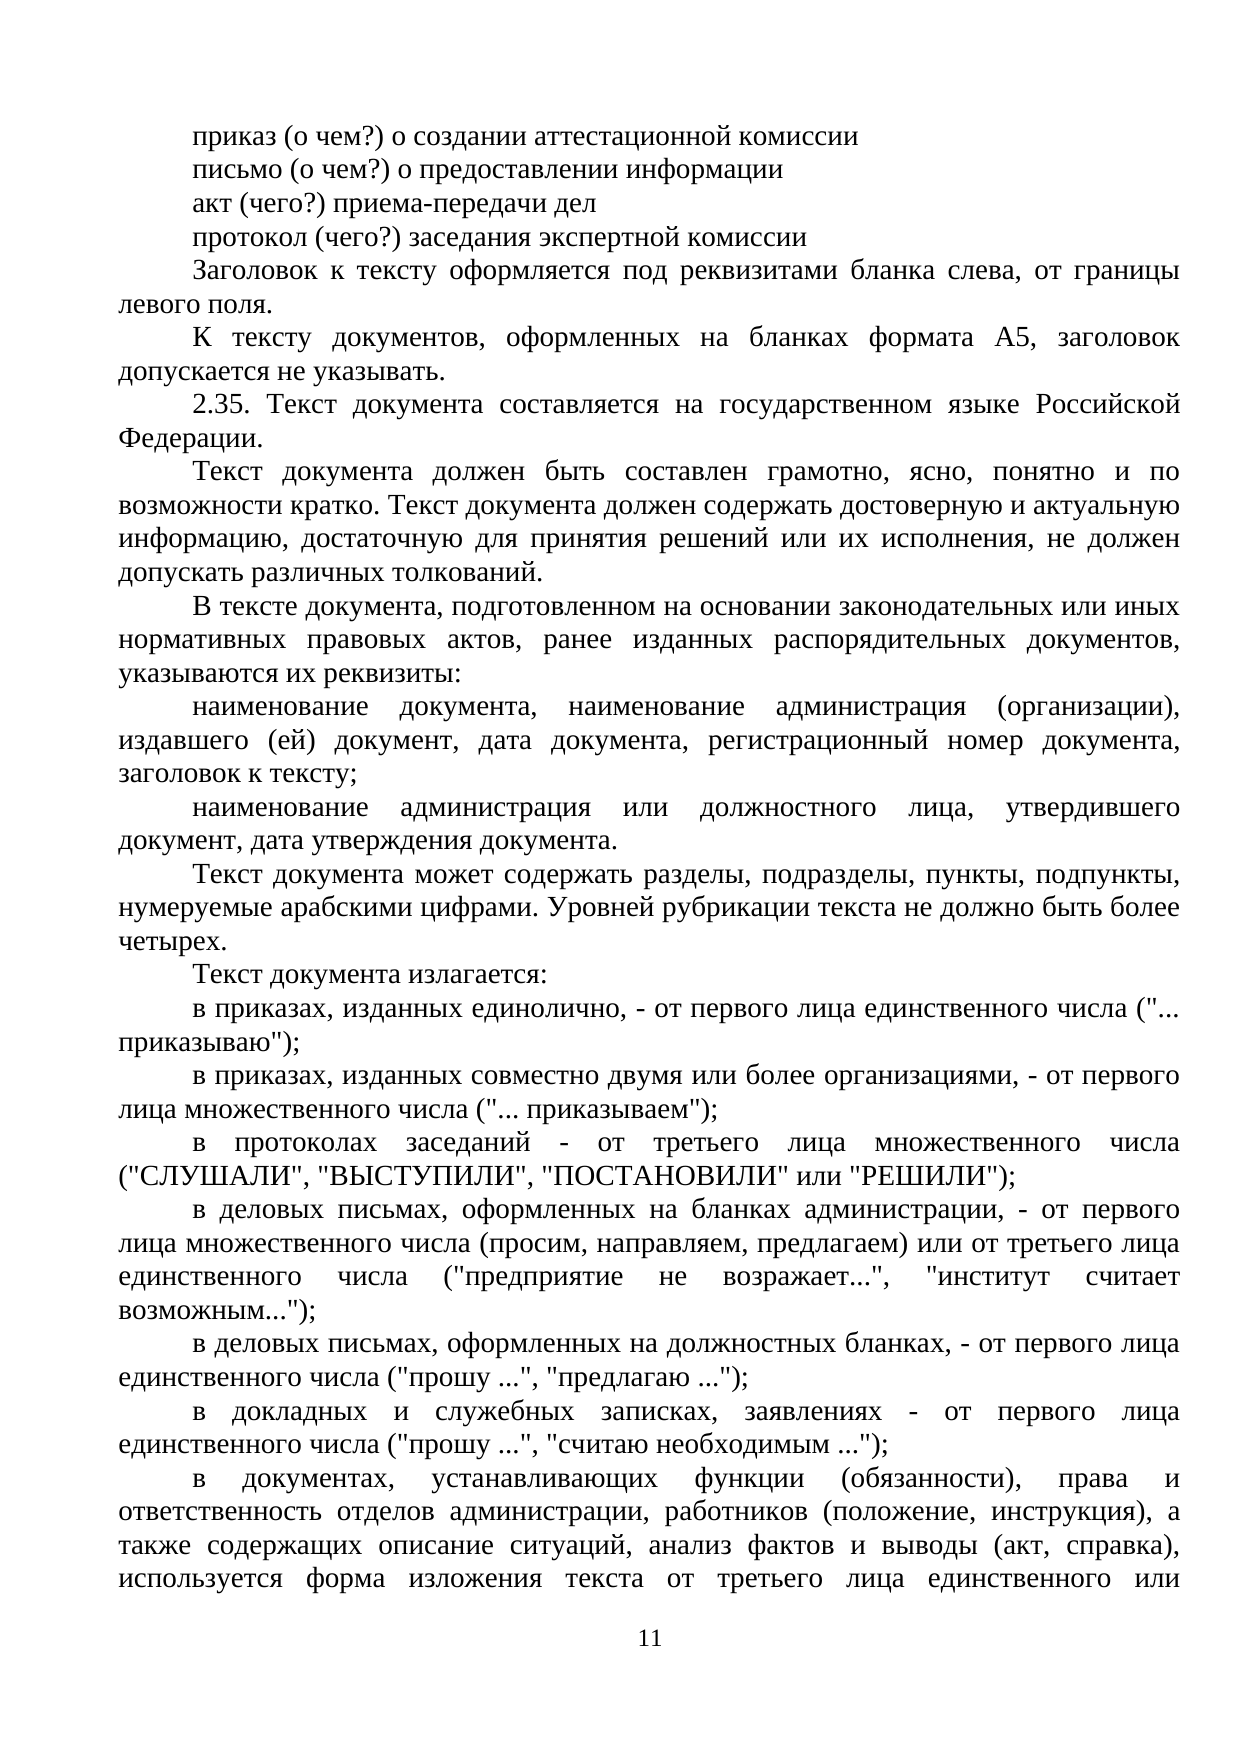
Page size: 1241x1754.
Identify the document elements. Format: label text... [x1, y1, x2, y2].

text наименование документа, наименование администрация (организации), издавшего (ей) документ, дата документа, регистрационный номер документа, заголовок к тексту; [118, 688, 1181, 789]
text в протоколах заседаний - от третьего лица множественного числа ("СЛУШАЛИ", "ВЫСТУПИЛИ", "ПОСТАНОВИЛИ" или "РЕШИЛИ"); [118, 1124, 1181, 1191]
list 2.35. Текст документа составляется на государственном языке Российской Федерации. [118, 386, 1181, 453]
text Текст документа должен быть составлен грамотно, ясно, понятно и по возможности кратко. Текст документа должен содержать достоверную и актуальную информацию, достаточную для принятия решений или их исполнения, не должен допускать различных толкований. [118, 453, 1181, 588]
text Заголовок к тексту оформляется под реквизитами бланка слева, от границы левого поля. [118, 252, 1181, 319]
text В тексте документа, подготовленном на основании законодательных или иных нормативных правовых актов, ранее изданных распорядительных документов, указываются их реквизиты: [118, 588, 1181, 688]
text приказ (о чем?) о создании аттестационной комиссии [118, 118, 1181, 152]
text К тексту документов, оформленных на бланках формата А5, заголовок допускается не указывать. [118, 319, 1181, 386]
text письмо (о чем?) о предоставлении информации [118, 152, 1181, 185]
text в докладных и служебных записках, заявлениях - от первого лица единственного числа ("прошу ...", "считаю необходимым ..."); [118, 1393, 1181, 1460]
text в приказах, изданных единолично, - от первого лица единственного числа ("... приказываю"); [118, 990, 1181, 1057]
text протокол (чего?) заседания экспертной комиссии [118, 219, 1181, 252]
text в деловых письмах, оформленных на бланках администрации, - от первого лица множественного числа (просим, направляем, предлагаем) или от третьего лица единственного числа ("предприятие не возражает...", "институт считает возможным..."); [118, 1191, 1181, 1326]
text акт (чего?) приема-передачи дел [118, 185, 1181, 219]
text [118, 1460, 1181, 1594]
text Текст документа излагается: [118, 957, 1181, 990]
text Текст документа может содержать разделы, подразделы, пункты, подпункты, нумеруемые арабскими цифрами. Уровней рубрикации текста не должно быть более четырех. [118, 856, 1181, 957]
text в деловых письмах, оформленных на должностных бланках, - от первого лица единственного числа ("прошу ...", "предлагаю ..."); [118, 1326, 1181, 1393]
text наименование администрация или должностного лица, утвердившего документ, дата утверждения документа. [118, 789, 1181, 856]
text в приказах, изданных совместно двумя или более организациями, - от первого лица множественного числа ("... приказываем"); [118, 1057, 1181, 1124]
